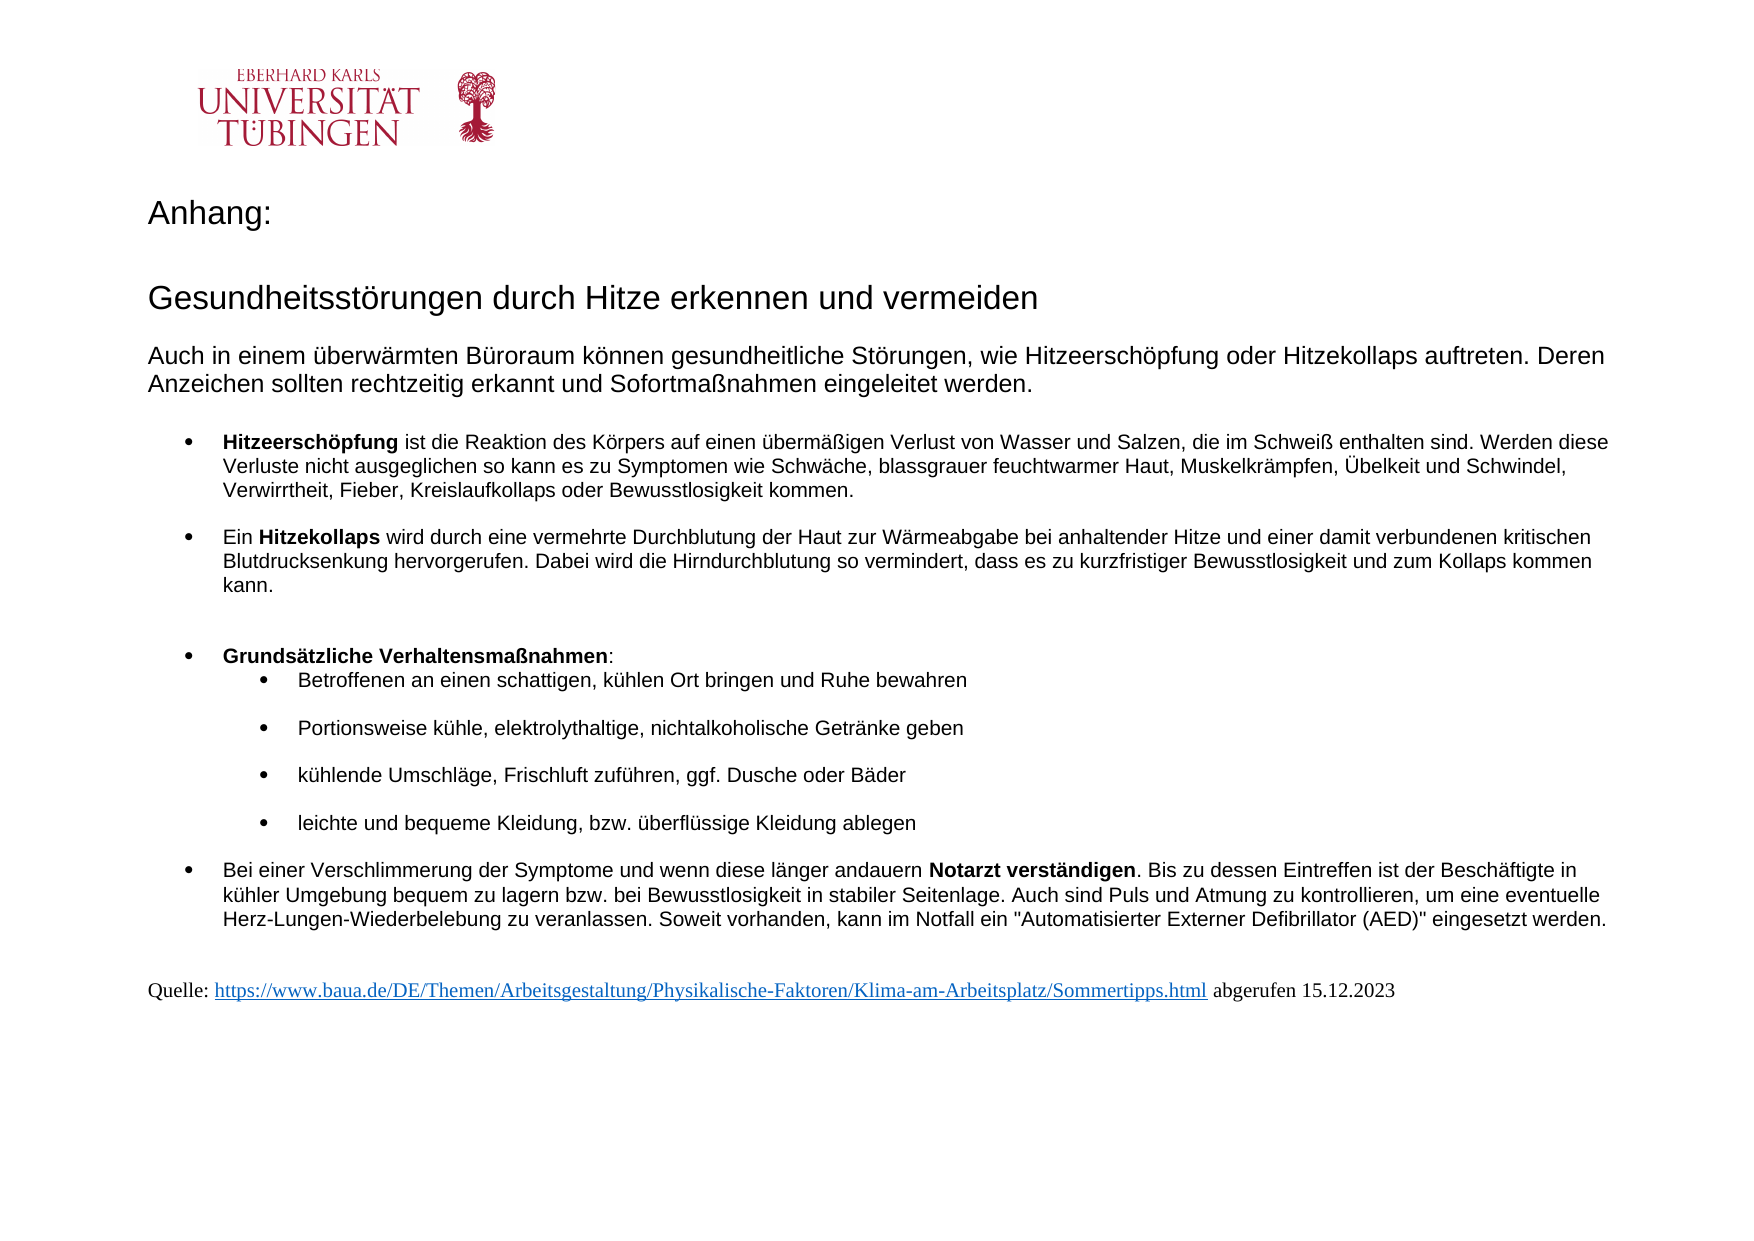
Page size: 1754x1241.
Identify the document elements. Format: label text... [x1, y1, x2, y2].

list Ein Hitzekollaps wird durch eine vermehrte Durchblutung der Haut zur Wärmeabgabe bei anhaltender Hitze und einer damit verbundenen kritischen Blutdrucksenkung hervorgerufen. Dabei wird die Hirndurchblutung so vermindert, dass es zu kurzfristiger Bewusstlosigkeit und zum Kollaps kommen kann. [185, 525, 1636, 597]
list Portionsweise kühle, elektrolythaltige, nichtalkoholische Getränke geben [260, 716, 1636, 740]
subtitle Anhang: [148, 193, 1636, 231]
list Grundsätzliche Verhaltensmaßnahmen: [185, 644, 1636, 668]
text Quelle: https://www.baua.de/DE/Themen/Arbeitsgestaltung/Physikalische-Faktoren/Klima-am-Arbeitsplatz/Sommertipps.html abgerufen 15.12.2023 [148, 978, 1636, 1002]
subtitle Gesundheitsstörungen durch Hitze erkennen und vermeiden [148, 278, 1636, 317]
list Betroffenen an einen schattigen, kühlen Ort bringen und Ruhe bewahren [260, 668, 1636, 692]
text Auch in einem überwärmten Büroraum können gesundheitliche Störungen, wie Hitzeerschöpfung oder Hitzekollaps auftreten. Deren Anzeichen sollten rechtzeitig erkannt und Sofortmaßnahmen eingeleitet werden. [148, 341, 1636, 398]
list leichte und bequeme Kleidung, bzw. überflüssige Kleidung ablegen [260, 811, 1636, 835]
list Bei einer Verschlimmerung der Symptome und wenn diese länger andauern Notarzt verständigen. Bis zu dessen Eintreffen ist der Beschäftigte in kühler Umgebung bequem zu lagern bzw. bei Bewusstlosigkeit in stabiler Seitenlage. Auch sind Puls und Atmung zu kontrollieren, um eine eventuelle Herz-Lungen-Wiederbelebung zu veranlassen. Soweit vorhanden, kann im Notfall ein "Automatisierter Externer Defibrillator (AED)" eingesetzt werden. [185, 858, 1636, 930]
list kühlende Umschläge, Frischluft zuführen, ggf. Dusche oder Bäder [260, 763, 1636, 787]
picture [197, 69, 496, 146]
list Hitzeerschöpfung ist die Reaktion des Körpers auf einen übermäßigen Verlust von Wasser und Salzen, die im Schweiß enthalten sind. Werden diese Verluste nicht ausgeglichen so kann es zu Symptomen wie Schwäche, blassgrauer feuchtwarmer Haut, Muskelkrämpfen, Übelkeit und Schwindel, Verwirrtheit, Fieber, Kreislaufkollaps oder Bewusstlosigkeit kommen. [185, 429, 1636, 501]
